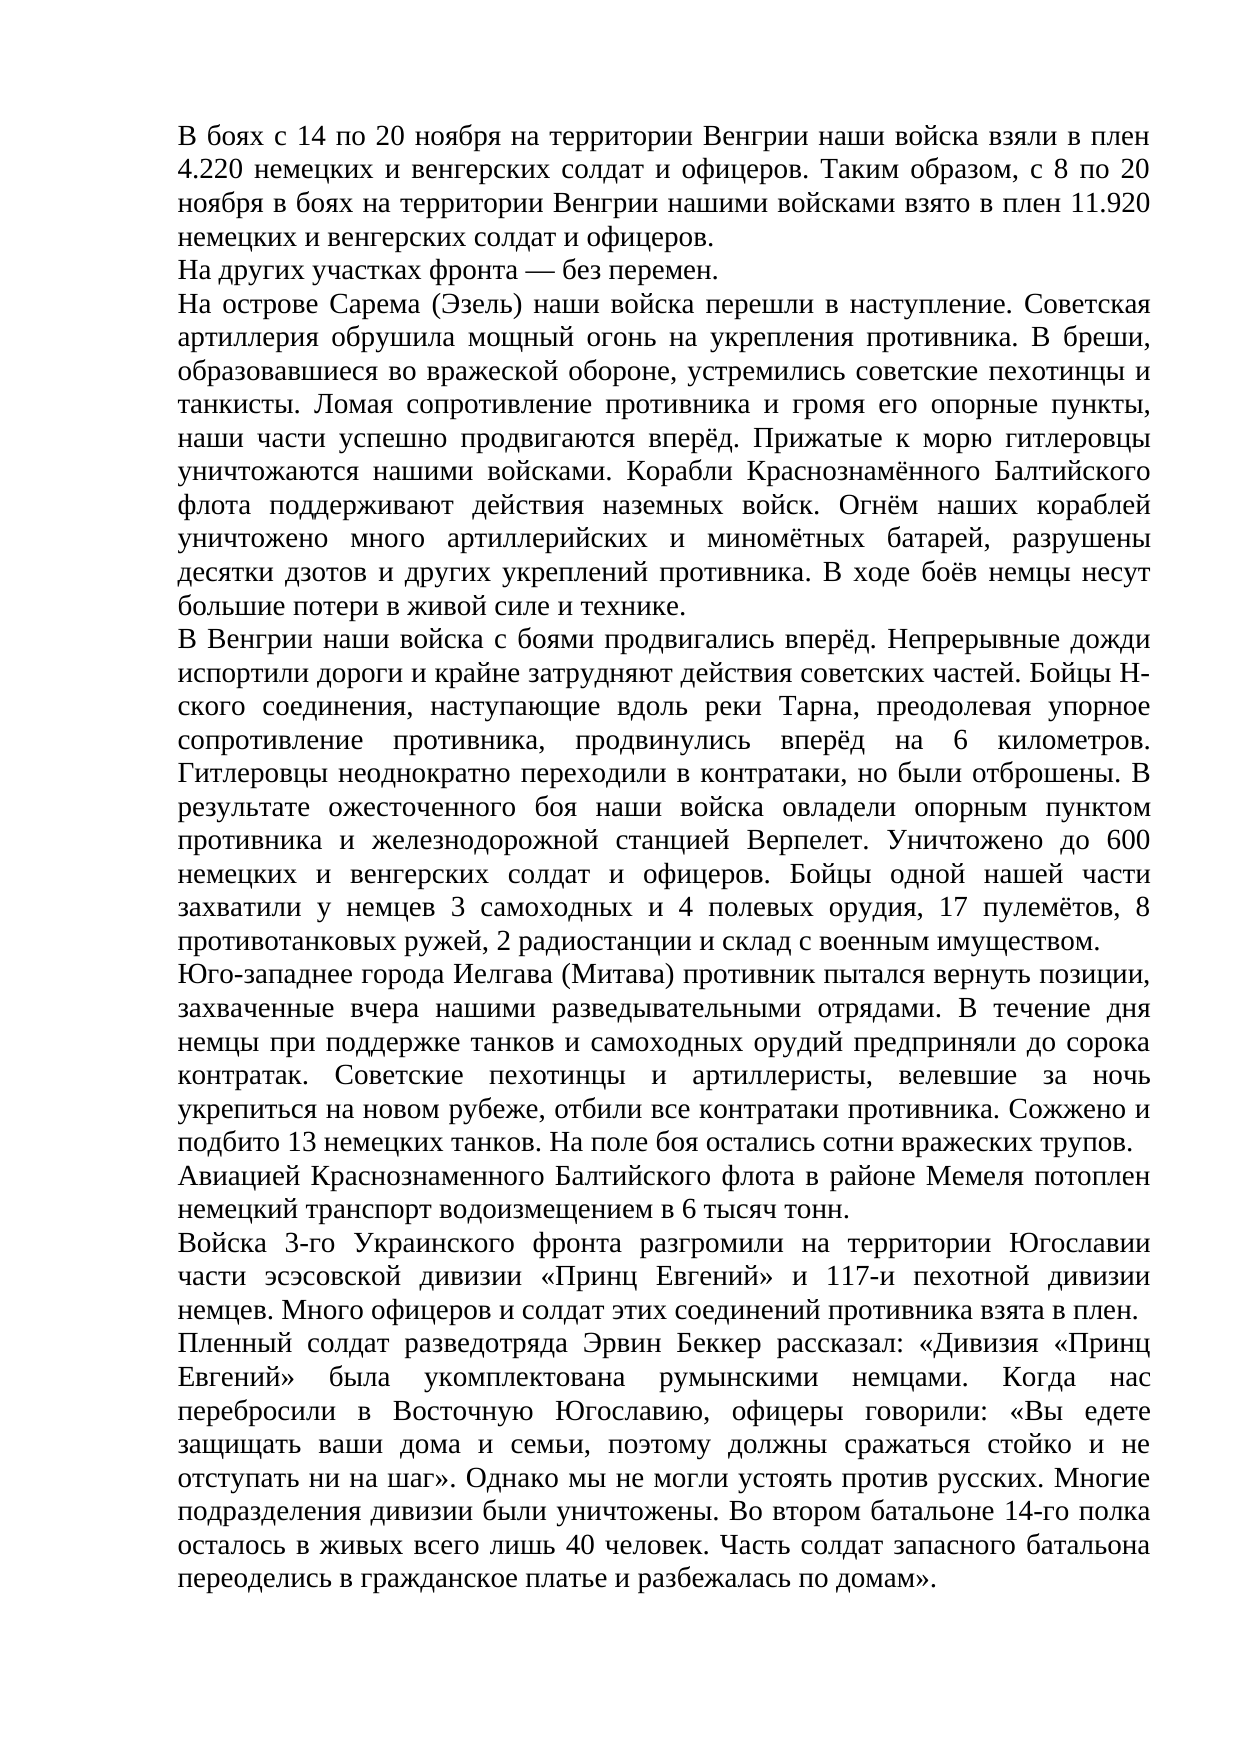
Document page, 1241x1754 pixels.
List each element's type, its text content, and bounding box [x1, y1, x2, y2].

text В Венгрии наши войска с боями продвигались вперёд. Непрерывные дожди испортили дороги и крайне затрудняют действия советских частей. Бойцы Н-ского соединения, наступающие вдоль реки Тарна, преодолевая упорное сопротивление противника, продвинулись вперёд на 6 километров. Гитлеровцы неоднократно переходили в контратаки, но были отброшены. В результате ожесточенного боя наши войска овладели опорным пунктом противника и железнодорожной станцией Верпелет. Уничтожено до 600 немецких и венгерских солдат и офицеров. Бойцы одной нашей части захватили у немцев 3 самоходных и 4 полевых орудия, 17 пулемётов, 8 противотанковых ружей, 2 радиостанции и склад с военным имуществом. [177, 621, 1152, 957]
text Юго-западнее города Иелгава (Митава) противник пытался вернуть позиции, захваченные вчера нашими разведывательными отрядами. В течение дня немцы при поддержке танков и самоходных орудий предприняли до сорока контратак. Советские пехотинцы и артиллеристы, велевшие за ночь укрепиться на новом рубеже, отбили все контратаки противника. Сожжено и подбито 13 немецких танков. На поле боя остались сотни вражеских трупов. [177, 957, 1152, 1158]
text Пленный солдат разведотряда Эрвин Беккер рассказал: «Дивизия «Принц Евгений» была укомплектована румынскими немцами. Когда нас перебросили в Восточную Югославию, офицеры говорили: «Вы едете защищать ваши дома и семьи, поэтому должны сражаться стойко и не отступать ни на шаг». Однако мы не могли устоять против русских. Многие подразделения дивизии были уничтожены. Во втором батальоне 14-го полка осталось в живых всего лишь 40 человек. Часть солдат запасного батальона переоделись в гражданское платье и разбежалась по домам». [177, 1326, 1152, 1594]
text В боях с 14 по 20 ноября на территории Венгрии наши войска взяли в плен 4.220 немецких и венгерских солдат и офицеров. Таким образом, с 8 по 20 ноября в боях на территории Венгрии нашими войсками взято в плен 11.920 немецких и венгерских солдат и офицеров. [177, 118, 1152, 252]
text На острове Сарема (Эзель) наши войска перешли в наступление. Советская артиллерия обрушила мощный огонь на укрепления противника. В бреши, образовавшиеся во вражеской обороне, устремились советские пехотинцы и танкисты. Ломая сопротивление противника и громя его опорные пункты, наши части успешно продвигаются вперёд. Прижатые к морю гитлеровцы уничтожаются нашими войсками. Корабли Краснознамённого Балтийского флота поддерживают действия наземных войск. Огнём наших кораблей уничтожено много артиллерийских и миномётных батарей, разрушены десятки дзотов и других укреплений противника. В ходе боёв немцы несут большие потери в живой силе и технике. [177, 286, 1152, 621]
text На других участках фронта — без перемен. [177, 252, 1152, 286]
text Войска 3-го Украинского фронта разгромили на территории Югославии части эсэсовской дивизии «Принц Евгений» и 117-и пехотной дивизии немцев. Много офицеров и солдат этих соединений противника взята в плен. [177, 1225, 1152, 1326]
text Авиацией Краснознаменного Балтийского флота в районе Мемеля потоплен немецкий транспорт водоизмещением в 6 тысяч тонн. [177, 1158, 1152, 1225]
